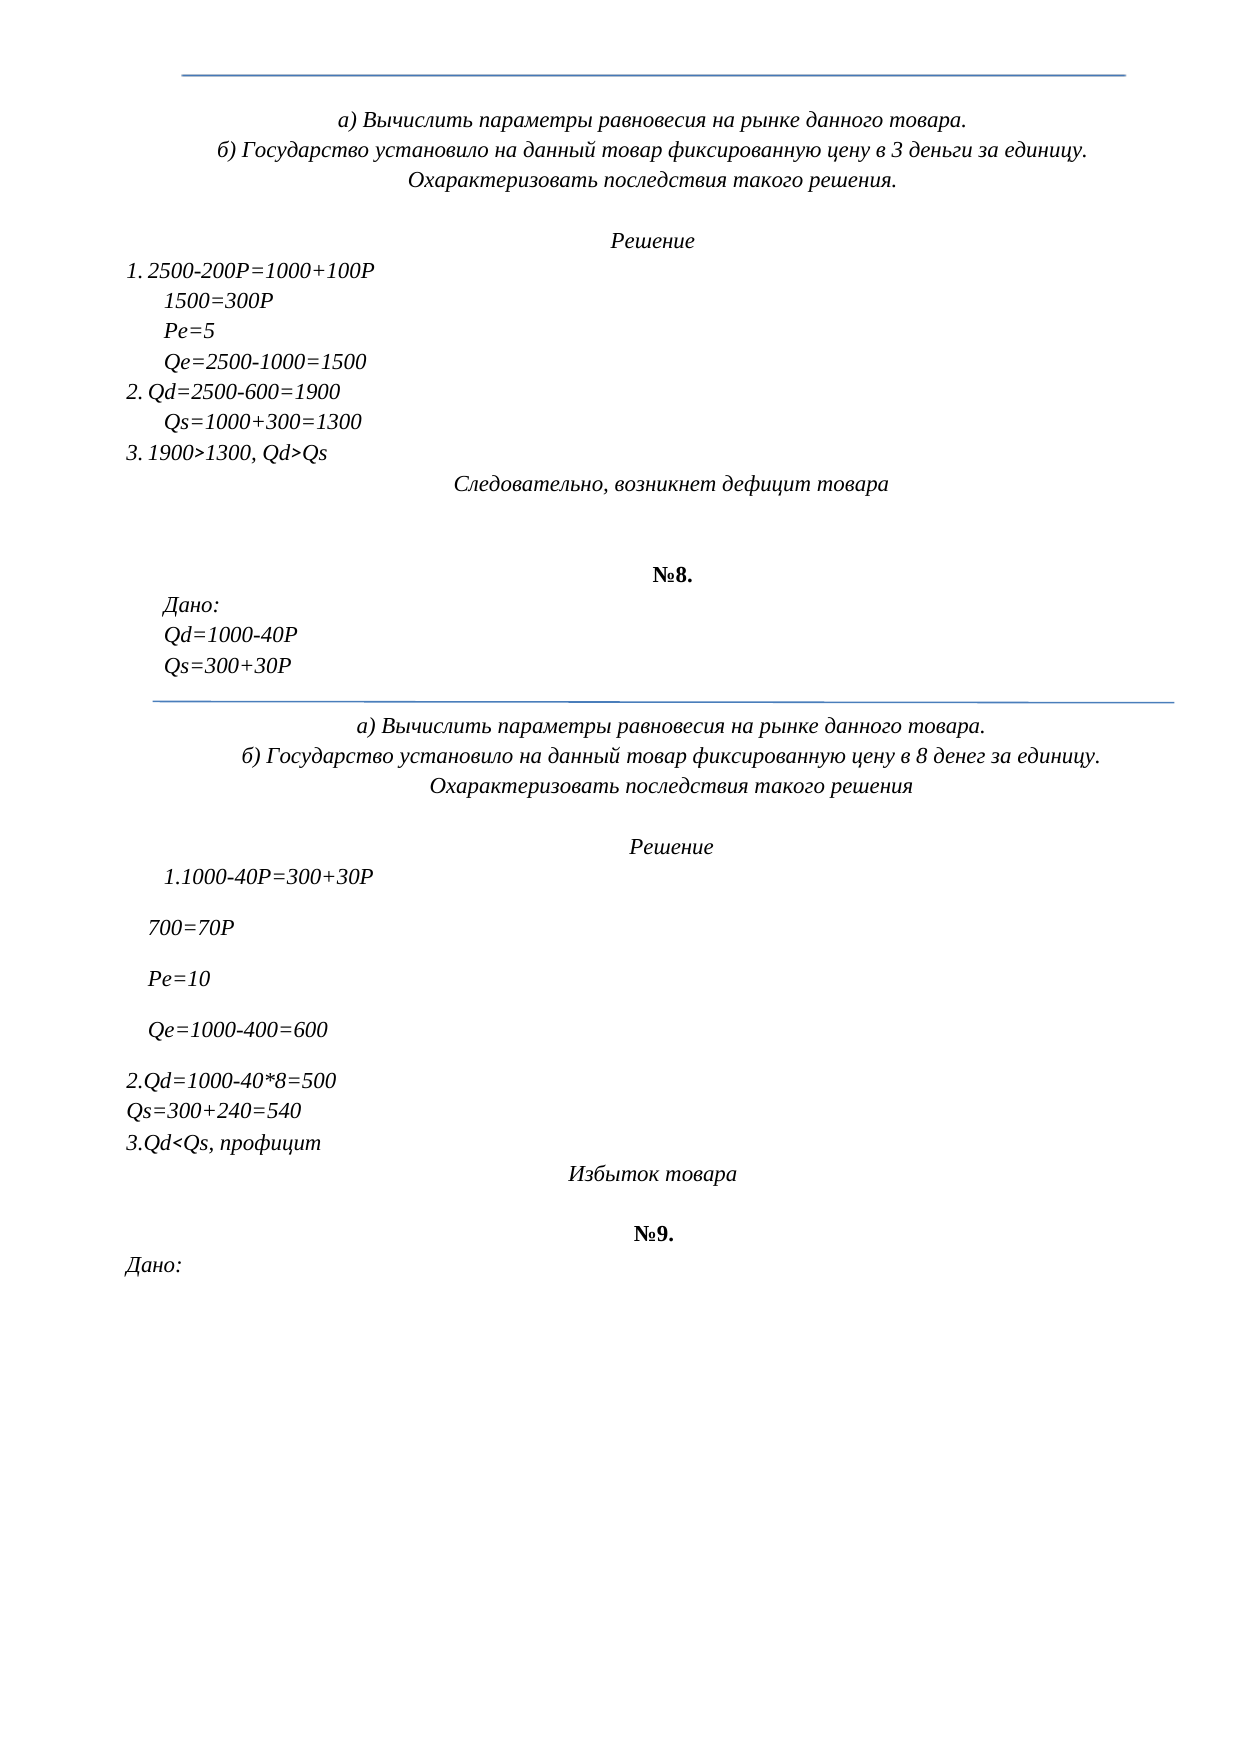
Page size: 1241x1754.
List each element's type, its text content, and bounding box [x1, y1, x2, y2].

list Избыток товара [126, 1160, 1181, 1186]
list Дано: [126, 1251, 1181, 1277]
list Решение [126, 227, 1181, 253]
list Qs=1000+300=1300 [164, 408, 1181, 434]
list 1500=300Р [164, 287, 1181, 314]
list 3.Qd˂Qs, профицит [126, 1128, 1181, 1156]
list Решение [164, 833, 1181, 859]
list 1.1000-40Р=300+30Р [164, 863, 1181, 889]
list 1900>1300, Qd>Qs [126, 438, 1181, 466]
picture [180, 73, 1128, 79]
list а) Вычислить параметры равновесия на рынке данного товара. [164, 712, 1181, 738]
list Qe=2500-1000=1500 [164, 348, 1181, 374]
list 2.Qd=1000-40*8=500 [126, 1067, 1181, 1094]
text 700=70Р [148, 914, 1181, 941]
list 2500-200Р=1000+100Р [126, 257, 1181, 283]
text Ре=10 [148, 965, 1181, 992]
list Qd=2500-600=1900 [126, 378, 1181, 404]
list №8. [164, 561, 1181, 587]
list Qd=1000-40P [164, 622, 1181, 648]
list а) Вычислить параметры равновесия на рынке данного товара. [126, 106, 1181, 132]
list б) Государство установило на данный товар фиксированную цену в 8 денег за единицу. Охарактеризовать последствия такого решения [164, 742, 1181, 799]
list Следовательно, возникнет дефицит товара [164, 471, 1181, 497]
list б) Государство установило на данный товар фиксированную цену в 3 деньги за единицу. Охарактеризовать последствия такого решения. [126, 136, 1181, 193]
list Ре=5 [164, 317, 1181, 344]
list Дано: [164, 591, 1181, 618]
list №9. [126, 1220, 1181, 1247]
text Qe=1000-400=600 [148, 1016, 1181, 1043]
list Qs=300+240=540 [126, 1098, 1181, 1124]
list Qs=300+30P [164, 652, 1181, 678]
